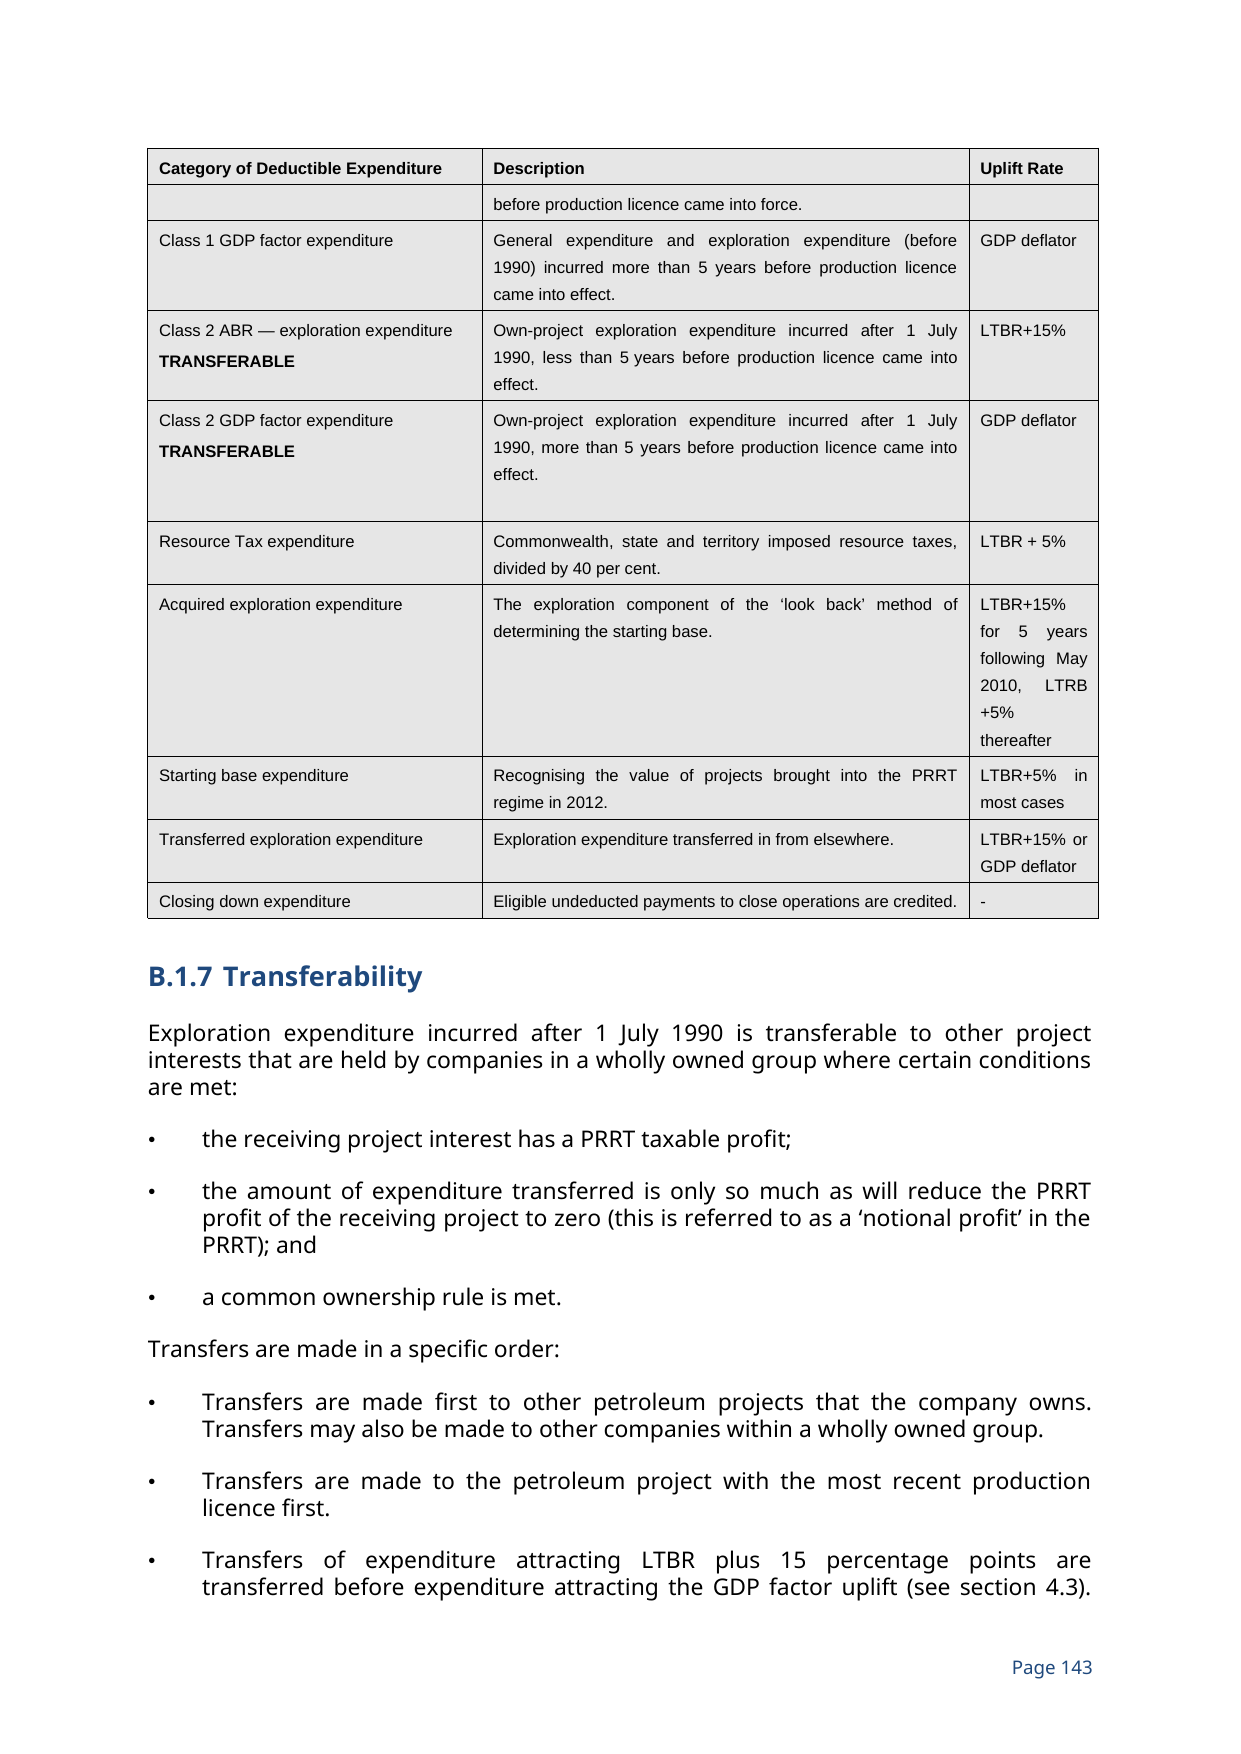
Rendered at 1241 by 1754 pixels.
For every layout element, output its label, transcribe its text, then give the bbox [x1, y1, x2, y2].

subtitle B.1.7 Transferability [148, 958, 1092, 994]
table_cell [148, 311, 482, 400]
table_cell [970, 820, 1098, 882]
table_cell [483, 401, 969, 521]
text a common ownership rule is met. [148, 1284, 1092, 1311]
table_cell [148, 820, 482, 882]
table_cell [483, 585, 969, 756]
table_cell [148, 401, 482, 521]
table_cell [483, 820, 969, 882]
text the amount of expenditure transferred is only so much as will reduce the PRRT profit of the receiving project to zero (this is referred to as a ‘notional profit’ in the PRRT); and [148, 1178, 1092, 1259]
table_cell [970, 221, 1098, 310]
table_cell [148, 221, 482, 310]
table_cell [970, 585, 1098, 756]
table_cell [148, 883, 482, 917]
text Transfers are made first to other petroleum projects that the company owns. Transfers may also be made to other companies within a wholly owned group. [148, 1388, 1092, 1442]
text the receiving project interest has a PRRT taxable profit; [148, 1126, 1092, 1153]
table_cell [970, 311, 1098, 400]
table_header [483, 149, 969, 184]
text Transfers are made to the petroleum project with the most recent production licence first. [148, 1467, 1092, 1522]
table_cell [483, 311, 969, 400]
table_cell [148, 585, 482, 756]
text Exploration expenditure incurred after 1 July 1990 is transferable to other project interests that are held by companies in a wholly owned group where certain conditions are met: [148, 1019, 1092, 1101]
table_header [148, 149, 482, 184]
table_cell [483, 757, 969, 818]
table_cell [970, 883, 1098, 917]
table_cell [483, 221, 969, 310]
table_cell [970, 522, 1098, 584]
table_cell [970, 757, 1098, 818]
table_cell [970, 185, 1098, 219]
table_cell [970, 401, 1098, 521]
text Transfers are made in a specific order: [148, 1336, 1092, 1363]
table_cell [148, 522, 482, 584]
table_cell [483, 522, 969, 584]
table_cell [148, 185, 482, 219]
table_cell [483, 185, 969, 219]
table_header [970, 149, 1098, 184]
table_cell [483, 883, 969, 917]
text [148, 1547, 1092, 1601]
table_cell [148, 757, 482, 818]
